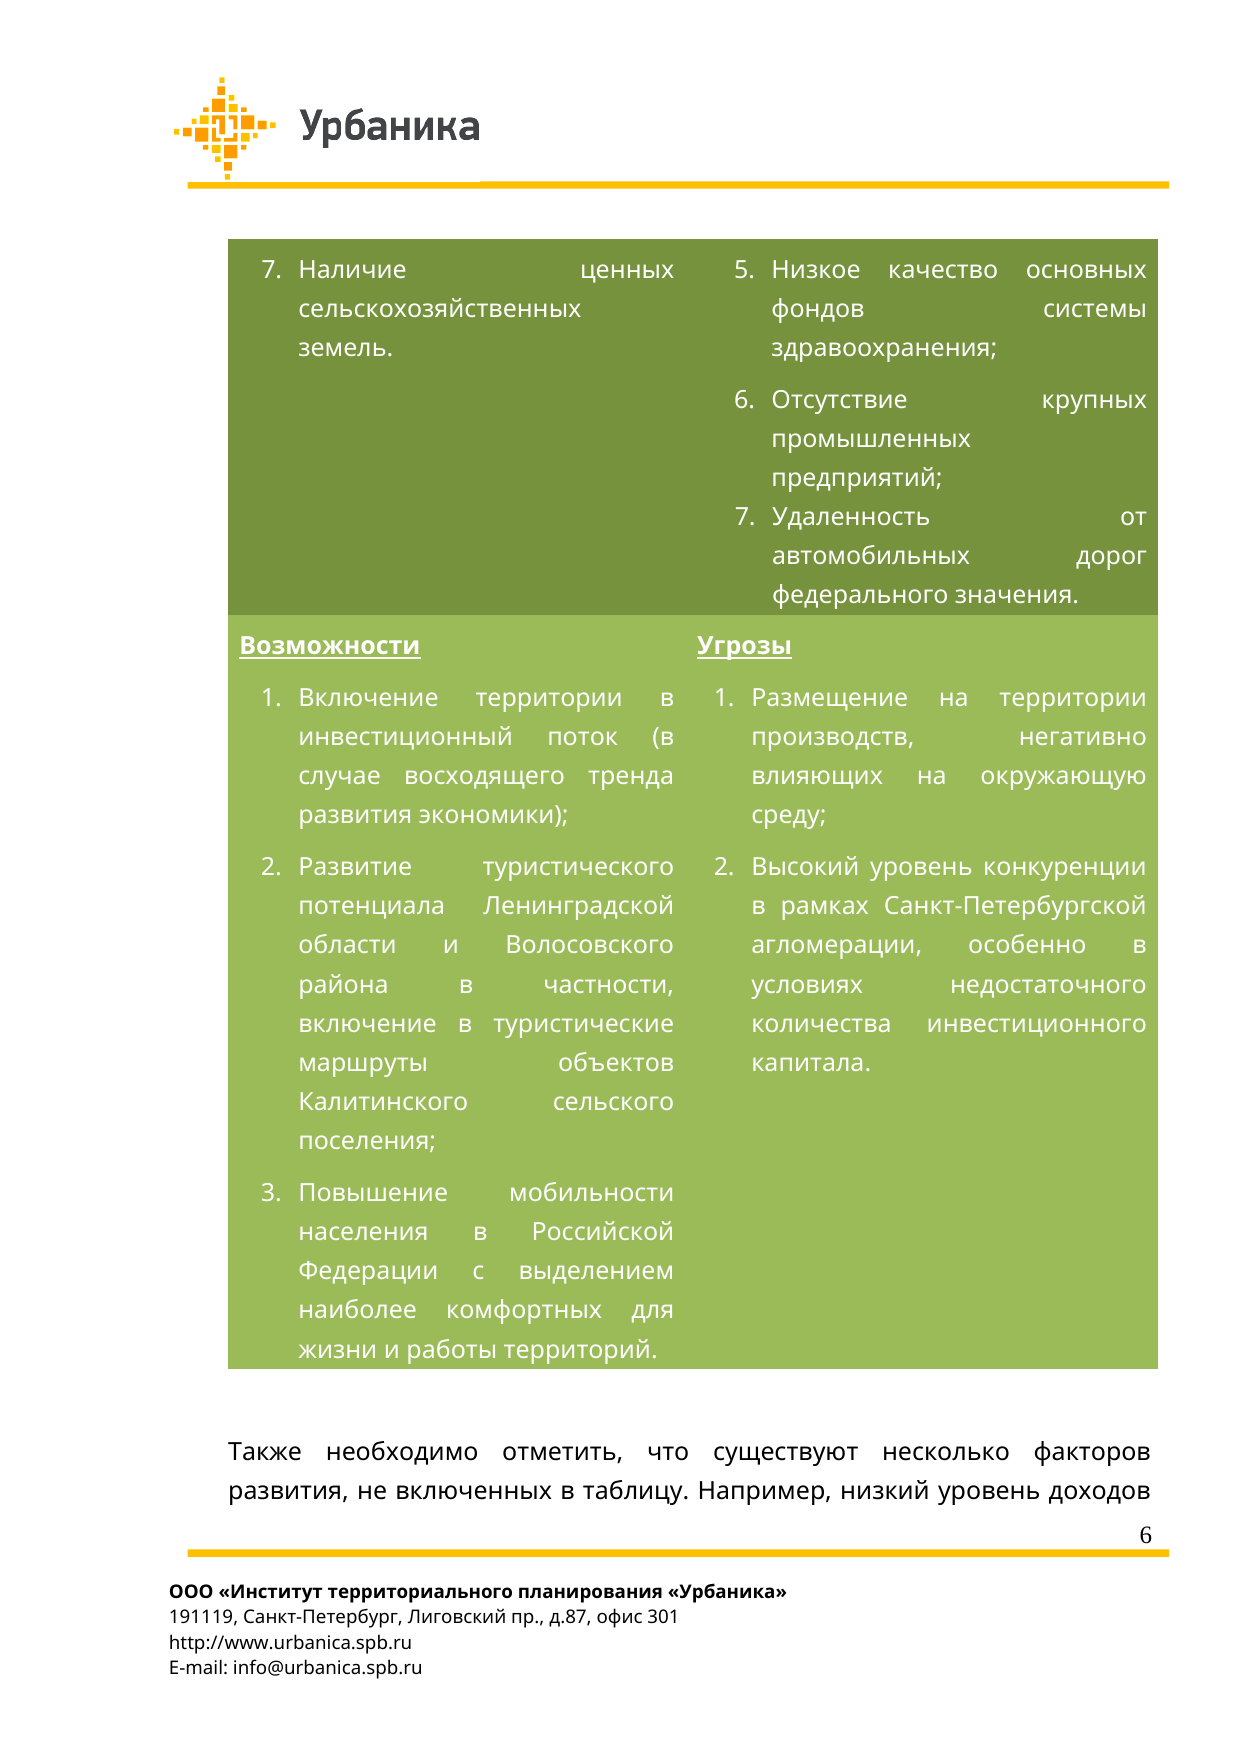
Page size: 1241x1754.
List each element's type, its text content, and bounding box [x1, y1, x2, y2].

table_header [686, 239, 1158, 615]
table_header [228, 239, 686, 615]
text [228, 1434, 1152, 1507]
table_cell Возможности Включение территории в инвестиционный поток (в случае восходящего тренда развития экономики); Развитие туристического потенциала Ленинградской области и Волосовского района в частности, включение в туристические маршруты объектов Калитинского сельского поселения; Повышение мобильности населения в Российской Федерации с выделением наиболее комфортных для жизни и работы территорий. [228, 615, 686, 1369]
table_cell Угрозы Размещение на территории производств, негативно влияющих на окружающую среду; Высокий уровень конкуренции в рамках Санкт-Петербургской агломерации, особенно в условиях недостаточного количества инвестиционного капитала. [686, 615, 1158, 1369]
